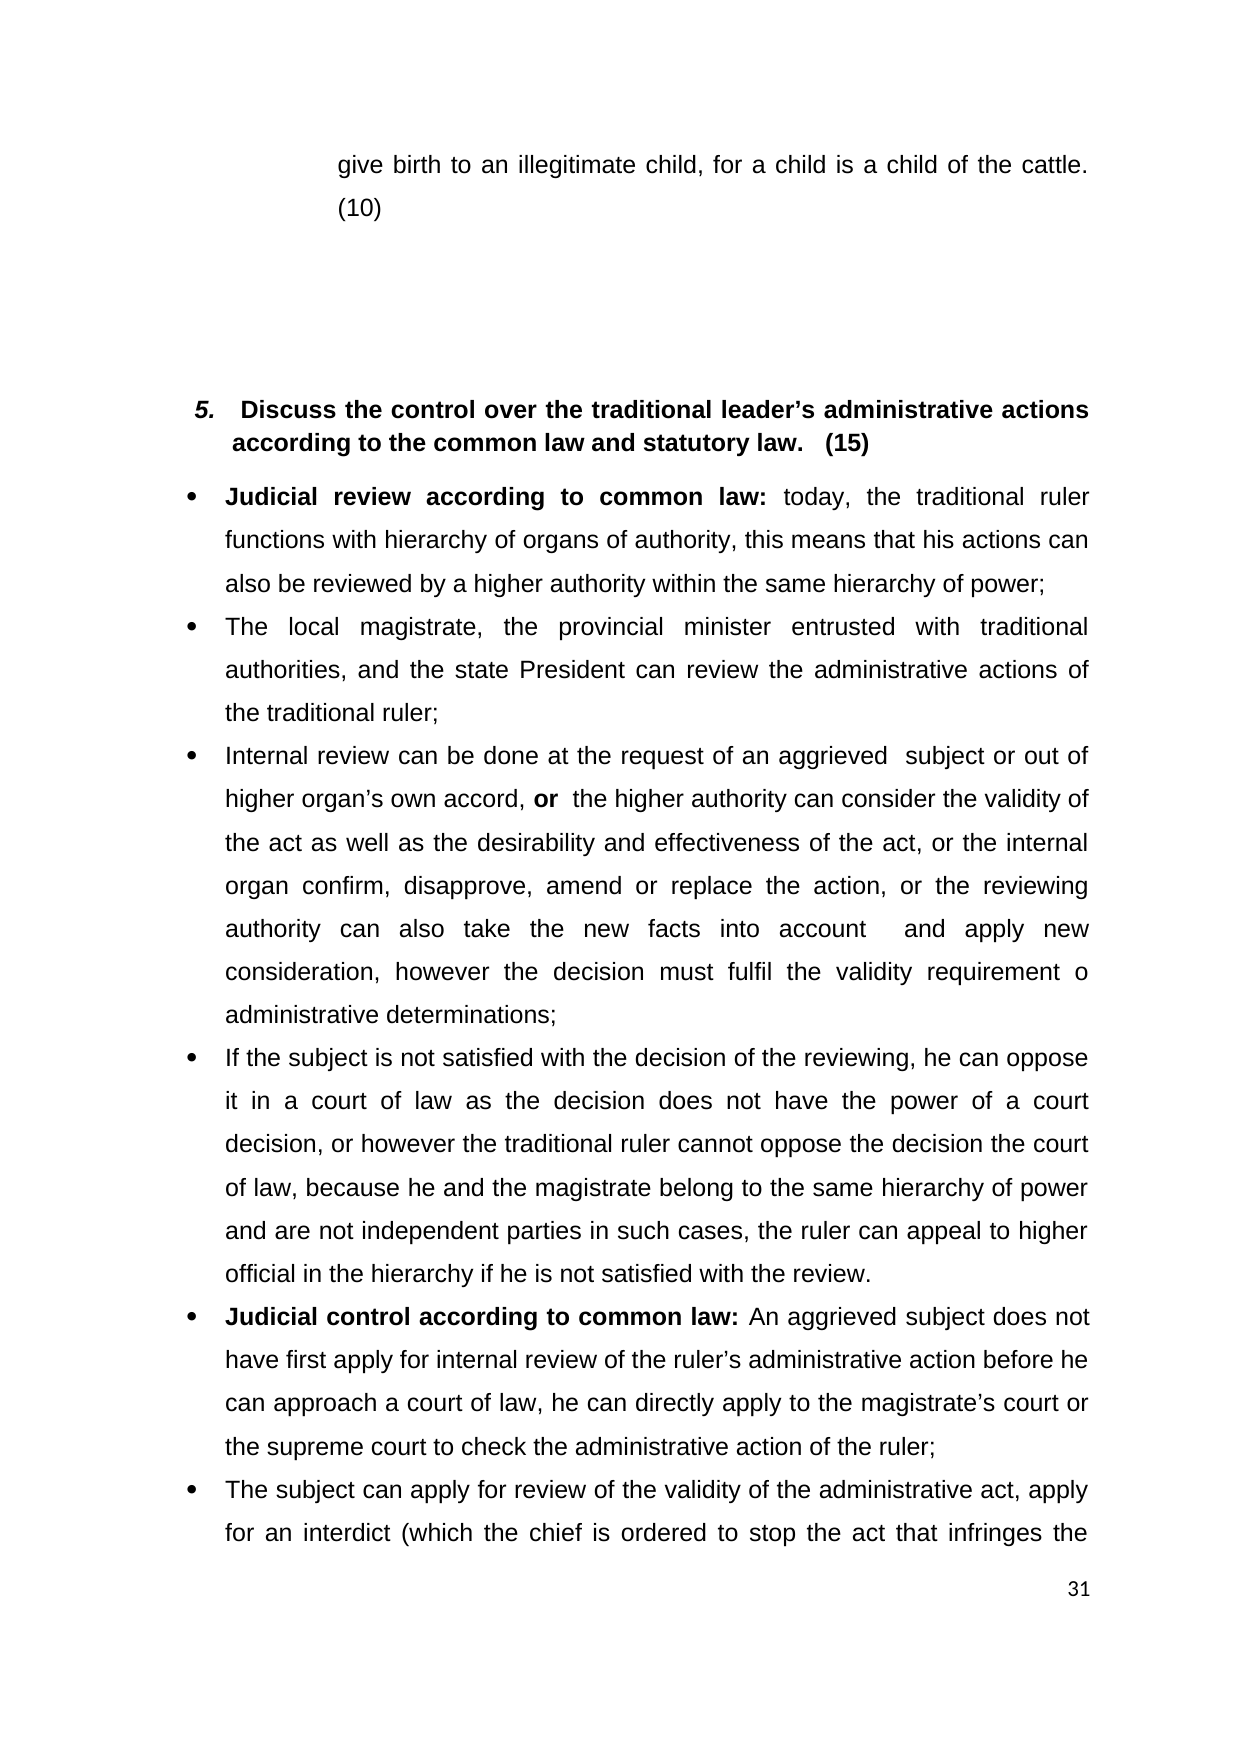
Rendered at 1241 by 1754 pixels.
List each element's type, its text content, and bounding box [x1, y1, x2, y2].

list Judicial control according to common law: An aggrieved subject does not have first apply for internal review of the ruler’s administrative action before he can approach a court of law, he can directly apply to the magistrate’s court or the supreme court to check the administrative action of the ruler; [187, 1302, 1090, 1460]
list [300, 150, 1090, 222]
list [187, 1474, 1090, 1547]
list Internal review can be done at the request of an aggrieved subject or out of higher organ’s own accord, or the higher authority can consider the validity of the act as well as the desirability and effectiveness of the act, or the internal organ confirm, disapprove, amend or replace the action, or the reviewing authority can also take the new facts into account and apply new consideration, however the decision must fulfil the validity requirement o administrative determinations; [187, 741, 1090, 1029]
list Discuss the control over the traditional leader’s administrative actions according to the common law and statutory law. (15) [194, 395, 1090, 457]
list If the subject is not satisfied with the decision of the reviewing, he can oppose it in a court of law as the decision does not have the power of a court decision, or however the traditional ruler cannot oppose the decision the court of law, because he and the magistrate belong to the same hierarchy of power and are not independent parties in such cases, the ruler can appeal to higher official in the hierarchy if he is not satisfied with the review. [187, 1043, 1090, 1288]
list The local magistrate, the provincial minister entrusted with traditional authorities, and the state President can review the administrative actions of the traditional ruler; [187, 612, 1090, 727]
list Judicial review according to common law: today, the traditional ruler functions with hierarchy of organs of authority, this means that his actions can also be reviewed by a higher authority within the same hierarchy of power; [187, 482, 1090, 597]
